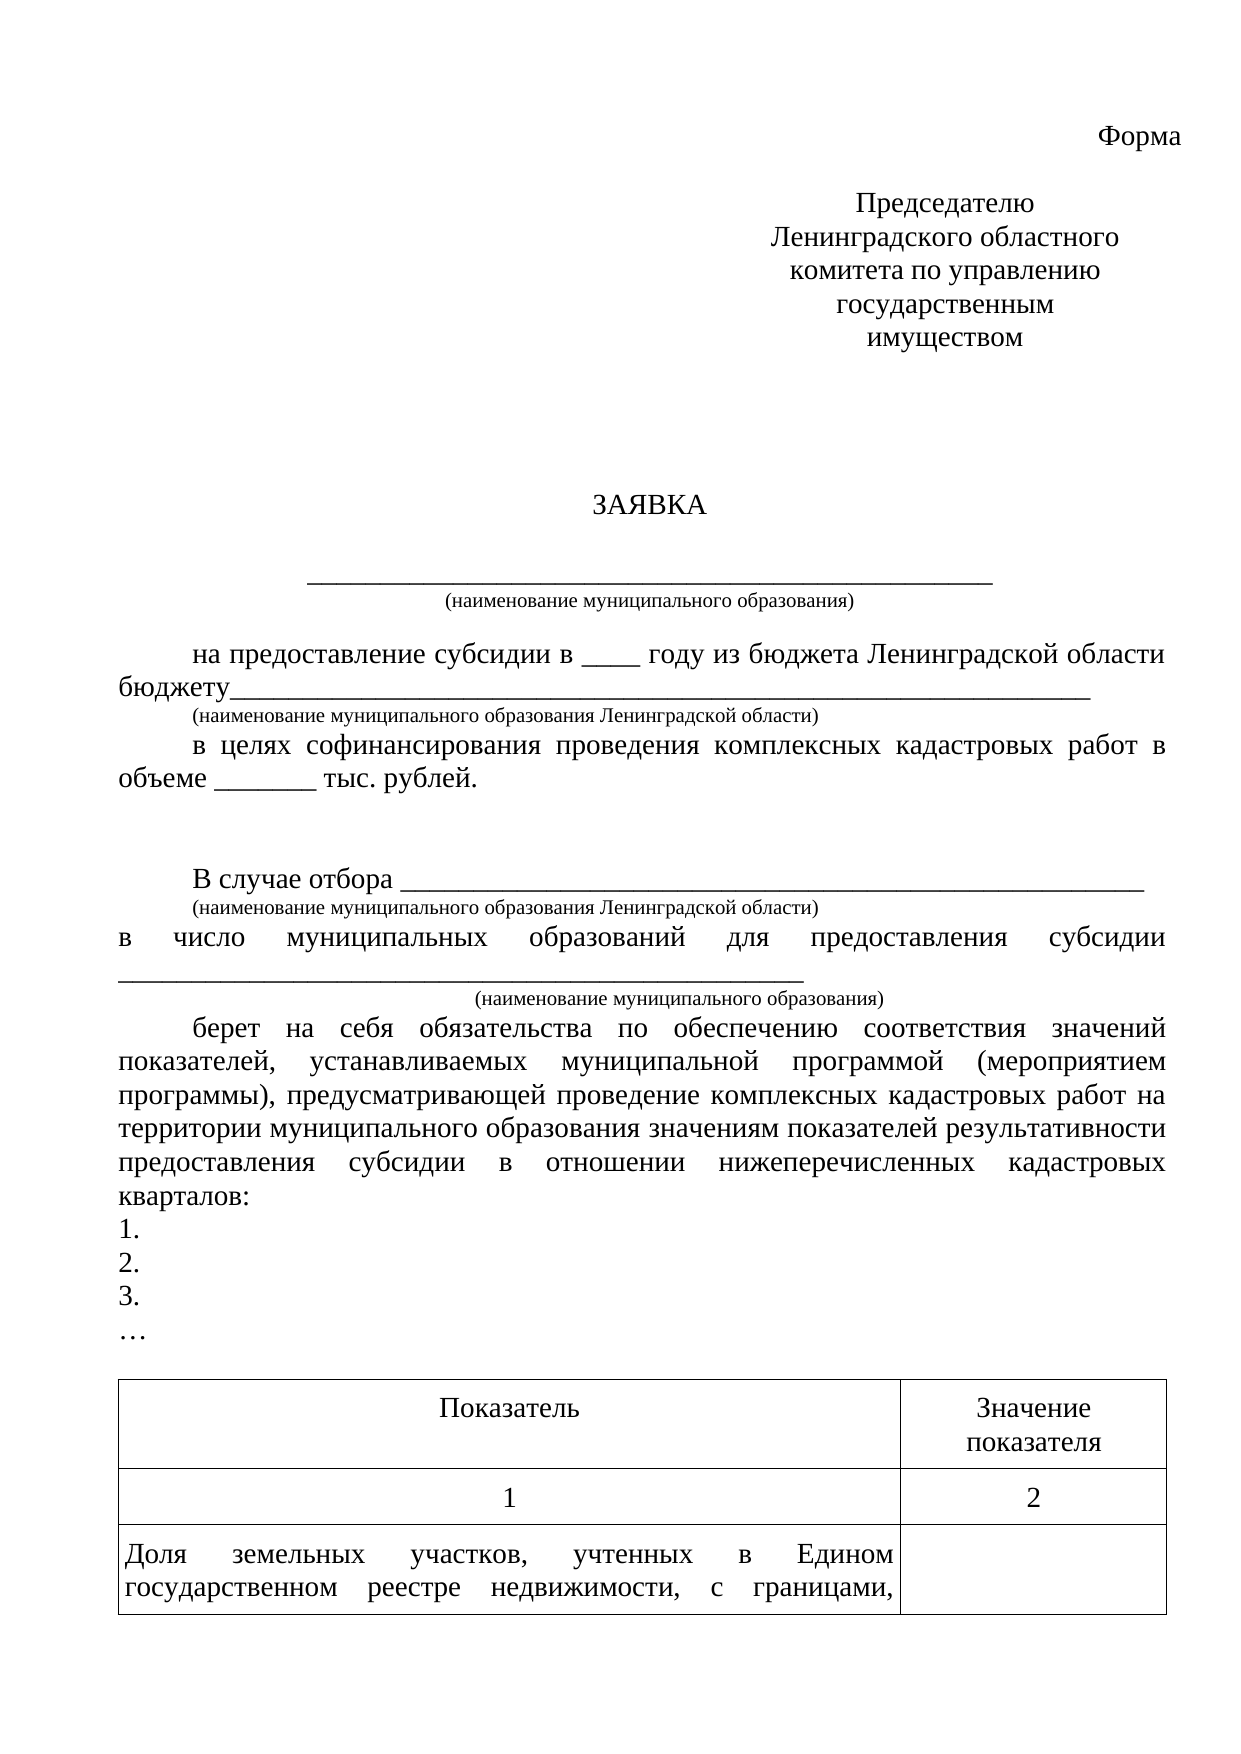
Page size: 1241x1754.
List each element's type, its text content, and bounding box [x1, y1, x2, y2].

text 2. [118, 1245, 1181, 1278]
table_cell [119, 1525, 900, 1613]
text берет на себя обязательства по обеспечению соответствия значений показателей, устанавливаемых муниципальной программой (мероприятием программы), предусматривающей проведение комплексных кадастровых работ на территории муниципального образования значениям показателей результативности предоставления субсидии в отношении нижеперечисленных кадастровых кварталов: [118, 1010, 1167, 1211]
text в целях софинансирования проведения комплексных кадастровых работ в объеме _______ тыс. рублей. [118, 727, 1167, 794]
text ЗАЯВКА [118, 487, 1181, 521]
text _______________________________________________ [118, 554, 1181, 588]
text государственным [118, 286, 1181, 319]
text … [118, 1312, 1181, 1345]
text В случае отбора ___________________________________________________ [118, 861, 1167, 895]
table_cell 1 [119, 1469, 900, 1524]
text имуществом [118, 319, 1181, 353]
text (наименование муниципального образования) [118, 986, 1167, 1010]
table_header Показатель [119, 1380, 900, 1468]
text (наименование муниципального образования Ленинградской области) [118, 703, 1167, 727]
text 1. [118, 1211, 1181, 1245]
text Форма [118, 118, 1181, 152]
text комитета по управлению [118, 252, 1181, 286]
table_cell 2 [901, 1469, 1166, 1524]
table_cell [901, 1525, 1166, 1613]
text Председателю [118, 185, 1181, 219]
text (наименование муниципального образования) [118, 588, 1181, 612]
text (наименование муниципального образования Ленинградской области) [118, 895, 1167, 919]
text Ленинградского областного [118, 219, 1181, 252]
table_header Значение показателя [901, 1380, 1166, 1468]
text 3. [118, 1278, 1181, 1312]
text на предоставление субсидии в ____ году из бюджета Ленинградской области бюджету___________________________________________________________ [118, 636, 1167, 703]
text в число муниципальных образований для предоставления субсидии _______________________________________________ [118, 919, 1167, 986]
